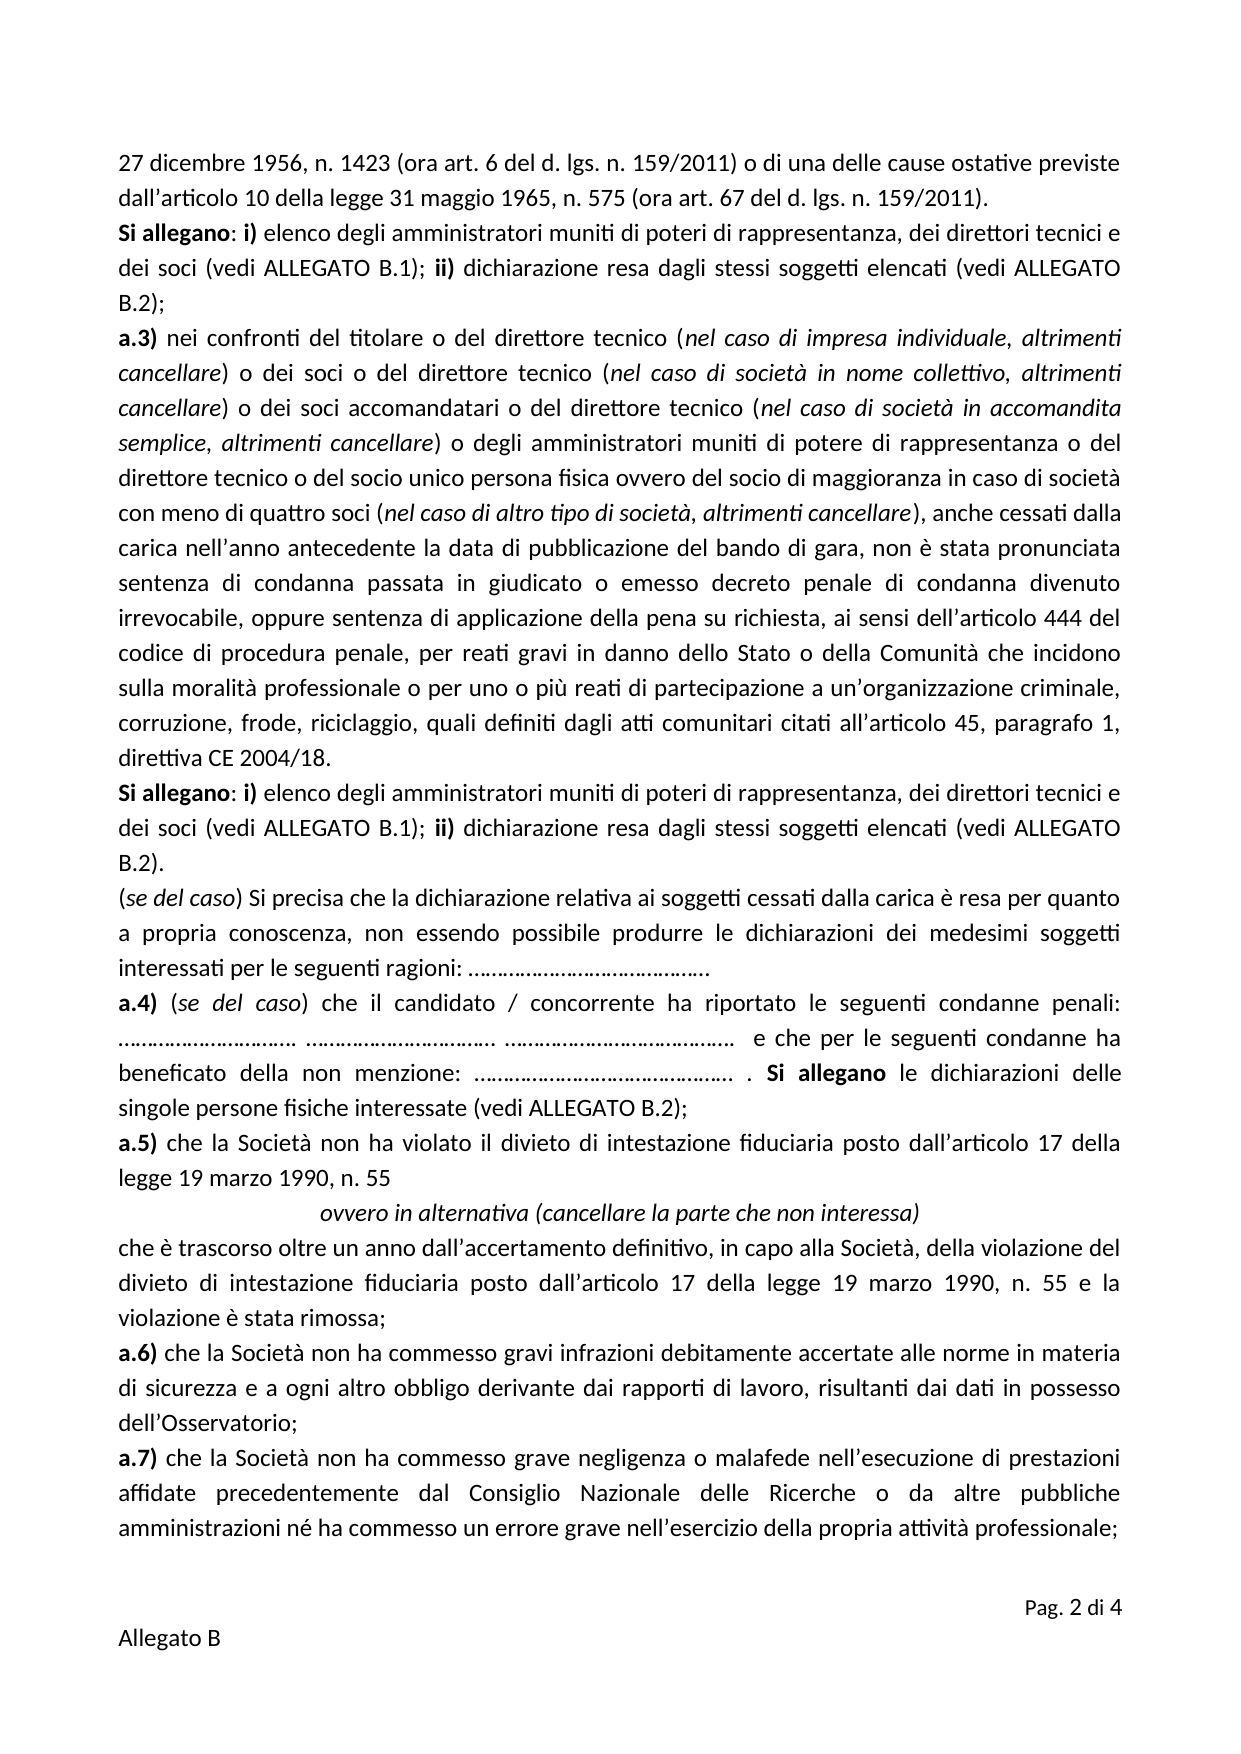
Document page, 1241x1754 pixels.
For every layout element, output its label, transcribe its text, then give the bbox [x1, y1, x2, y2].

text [118, 148, 1122, 213]
text a.3) nei confronti del titolare o del direttore tecnico (nel caso di impresa individuale, altrimenti cancellare) o dei soci o del direttore tecnico (nel caso di società in nome collettivo, altrimenti cancellare) o dei soci accomandatari o del direttore tecnico (nel caso di società in accomandita semplice, altrimenti cancellare) o degli amministratori muniti di potere di rappresentanza o del direttore tecnico o del socio unico persona fisica ovvero del socio di maggioranza in caso di società con meno di quattro soci (nel caso di altro tipo di società, altrimenti cancellare), anche cessati dalla carica nell’anno antecedente la data di pubblicazione del bando di gara, non è stata pronunciata sentenza di condanna passata in giudicato o emesso decreto penale di condanna divenuto irrevocabile, oppure sentenza di applicazione della pena su richiesta, ai sensi dell’articolo 444 del codice di procedura penale, per reati gravi in danno dello Stato o della Comunità che incidono sulla moralità professionale o per uno o più reati di partecipazione a un’organizzazione criminale, corruzione, frode, riciclaggio, quali definiti dagli atti comunitari citati all’articolo 45, paragrafo 1, direttiva CE 2004/18. [118, 323, 1122, 773]
text ovvero in alternativa (cancellare la parte che non interessa) [118, 1198, 1122, 1228]
text Si allegano: i) elenco degli amministratori muniti di poteri di rappresentanza, dei direttori tecnici e dei soci (vedi ALLEGATO B.1); ii) dichiarazione resa dagli stessi soggetti elencati (vedi ALLEGATO B.2). [118, 778, 1122, 878]
text a.4) (se del caso) che il candidato / concorrente ha riportato le seguenti condanne penali: …………………………. …………………………… …………………………………. e che per le seguenti condanne ha beneficato della non menzione: ……………………………………… . Si allegano le dichiarazioni delle singole persone fisiche interessate (vedi ALLEGATO B.2); [118, 988, 1122, 1123]
text a.5) che la Società non ha violato il divieto di intestazione fiduciaria posto dall’articolo 17 della legge 19 marzo 1990, n. 55 [118, 1128, 1122, 1193]
text Si allegano: i) elenco degli amministratori muniti di poteri di rappresentanza, dei direttori tecnici e dei soci (vedi ALLEGATO B.1); ii) dichiarazione resa dagli stessi soggetti elencati (vedi ALLEGATO B.2); [118, 218, 1122, 318]
text (se del caso) Si precisa che la dichiarazione relativa ai soggetti cessati dalla carica è resa per quanto a propria conoscenza, non essendo possibile produrre le dichiarazioni dei medesimi soggetti interessati per le seguenti ragioni: …………………………………… [118, 883, 1122, 983]
text a.7) che la Società non ha commesso grave negligenza o malafede nell’esecuzione di prestazioni affidate precedentemente dal Consiglio Nazionale delle Ricerche o da altre pubbliche amministrazioni né ha commesso un errore grave nell’esercizio della propria attività professionale; [118, 1443, 1122, 1543]
text che è trascorso oltre un anno dall’accertamento definitivo, in capo alla Società, della violazione del divieto di intestazione fiduciaria posto dall’articolo 17 della legge 19 marzo 1990, n. 55 e la violazione è stata rimossa; [118, 1233, 1122, 1333]
text a.6) che la Società non ha commesso gravi infrazioni debitamente accertate alle norme in materia di sicurezza e a ogni altro obbligo derivante dai rapporti di lavoro, risultanti dai dati in possesso dell’Osservatorio; [118, 1338, 1122, 1438]
